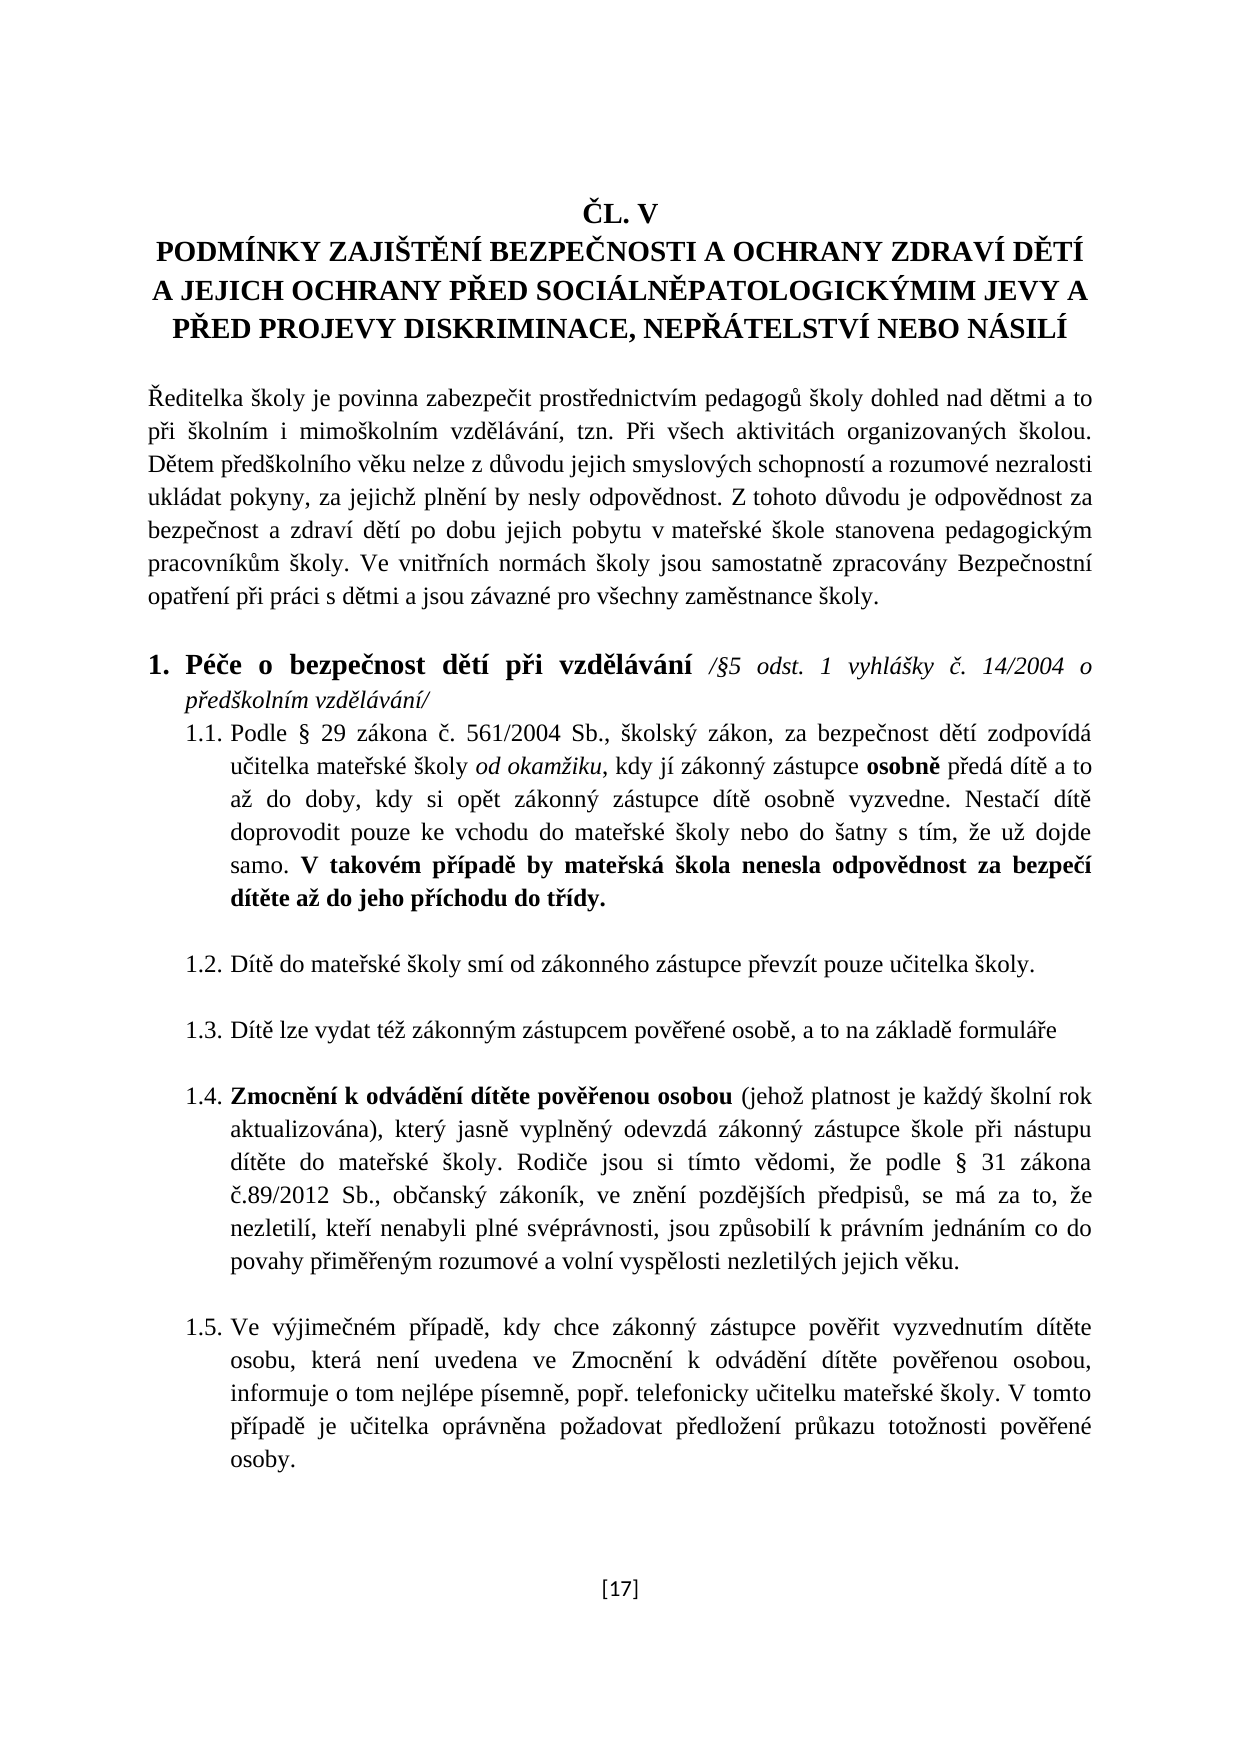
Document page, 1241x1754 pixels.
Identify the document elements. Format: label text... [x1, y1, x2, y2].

list Dítě lze vydat též zákonným zástupcem pověřené osobě, a to na základě formuláře [185, 1015, 1093, 1044]
list Péče o bezpečnost dětí při vzdělávání /§5 odst. 1 vyhlášky č. 14/2004 o předškolním vzdělávání/ [148, 647, 1093, 714]
list Podle § 29 zákona č. 561/2004 Sb., školský zákon, za bezpečnost dětí zodpovídá učitelka mateřské školy od okamžiku, kdy jí zákonný zástupce osobně předá dítě a to až do doby, kdy si opět zákonný zástupce dítě osobně vyzvedne. Nestačí dítě doprovodit pouze ke vchodu do mateřské školy nebo do šatny s tím, že už dojde samo. V takovém případě by mateřská škola nenesla odpovědnost za bezpečí dítěte až do jeho příchodu do třídy. [185, 718, 1093, 912]
text PODMÍNKY ZAJIŠTĚNÍ BEZPEČNOSTI A OCHRANY ZDRAVÍ DĚTÍ A JEJICH OCHRANY PŘED SOCIÁLNĚPATOLOGICKÝMIM JEVY A PŘED PROJEVY DISKRIMINACE, NEPŘÁTELSTVÍ NEBO NÁSILÍ [148, 234, 1093, 345]
list Dítě do mateřské školy smí od zákonného zástupce převzít pouze učitelka školy. [185, 949, 1093, 978]
text ČL. V [148, 196, 1093, 229]
list Zmocnění k odvádění dítěte pověřenou osobou (jehož platnost je každý školní rok aktualizována), který jasně vyplněný odevzdá zákonný zástupce škole při nástupu dítěte do mateřské školy. Rodiče jsou si tímto vědomi, že podle § 31 zákona č.89/2012 Sb., občanský zákoník, ve znění pozdějších předpisů, se má za to, že nezletilí, kteří nenabyli plné svéprávnosti, jsou způsobilí k právním jednáním co do povahy přiměřeným rozumové a volní vyspělosti nezletilých jejich věku. [185, 1081, 1093, 1275]
list Ve výjimečném případě, kdy chce zákonný zástupce pověřit vyzvednutím dítěte osobu, která není uvedena ve Zmocnění k odvádění dítěte pověřenou osobou, informuje o tom nejlépe písemně, popř. telefonicky učitelku mateřské školy. V tomto případě je učitelka oprávněna požadovat předložení průkazu totožnosti pověřené osoby. [185, 1312, 1093, 1473]
text Ředitelka školy je povinna zabezpečit prostřednictvím pedagogů školy dohled nad dětmi a to při školním i mimoškolním vzdělávání, tzn. Při všech aktivitách organizovaných školou. Dětem předškolního věku nelze z důvodu jejich smyslových schopností a rozumové nezralosti ukládat pokyny, za jejichž plnění by nesly odpovědnost. Z tohoto důvodu je odpovědnost za bezpečnost a zdraví dětí po dobu jejich pobytu v mateřské škole stanovena pedagogickým pracovníkům školy. Ve vnitřních normách školy jsou samostatně zpracovány Bezpečnostní opatření při práci s dětmi a jsou závazné pro všechny zaměstnance školy. [148, 383, 1093, 610]
